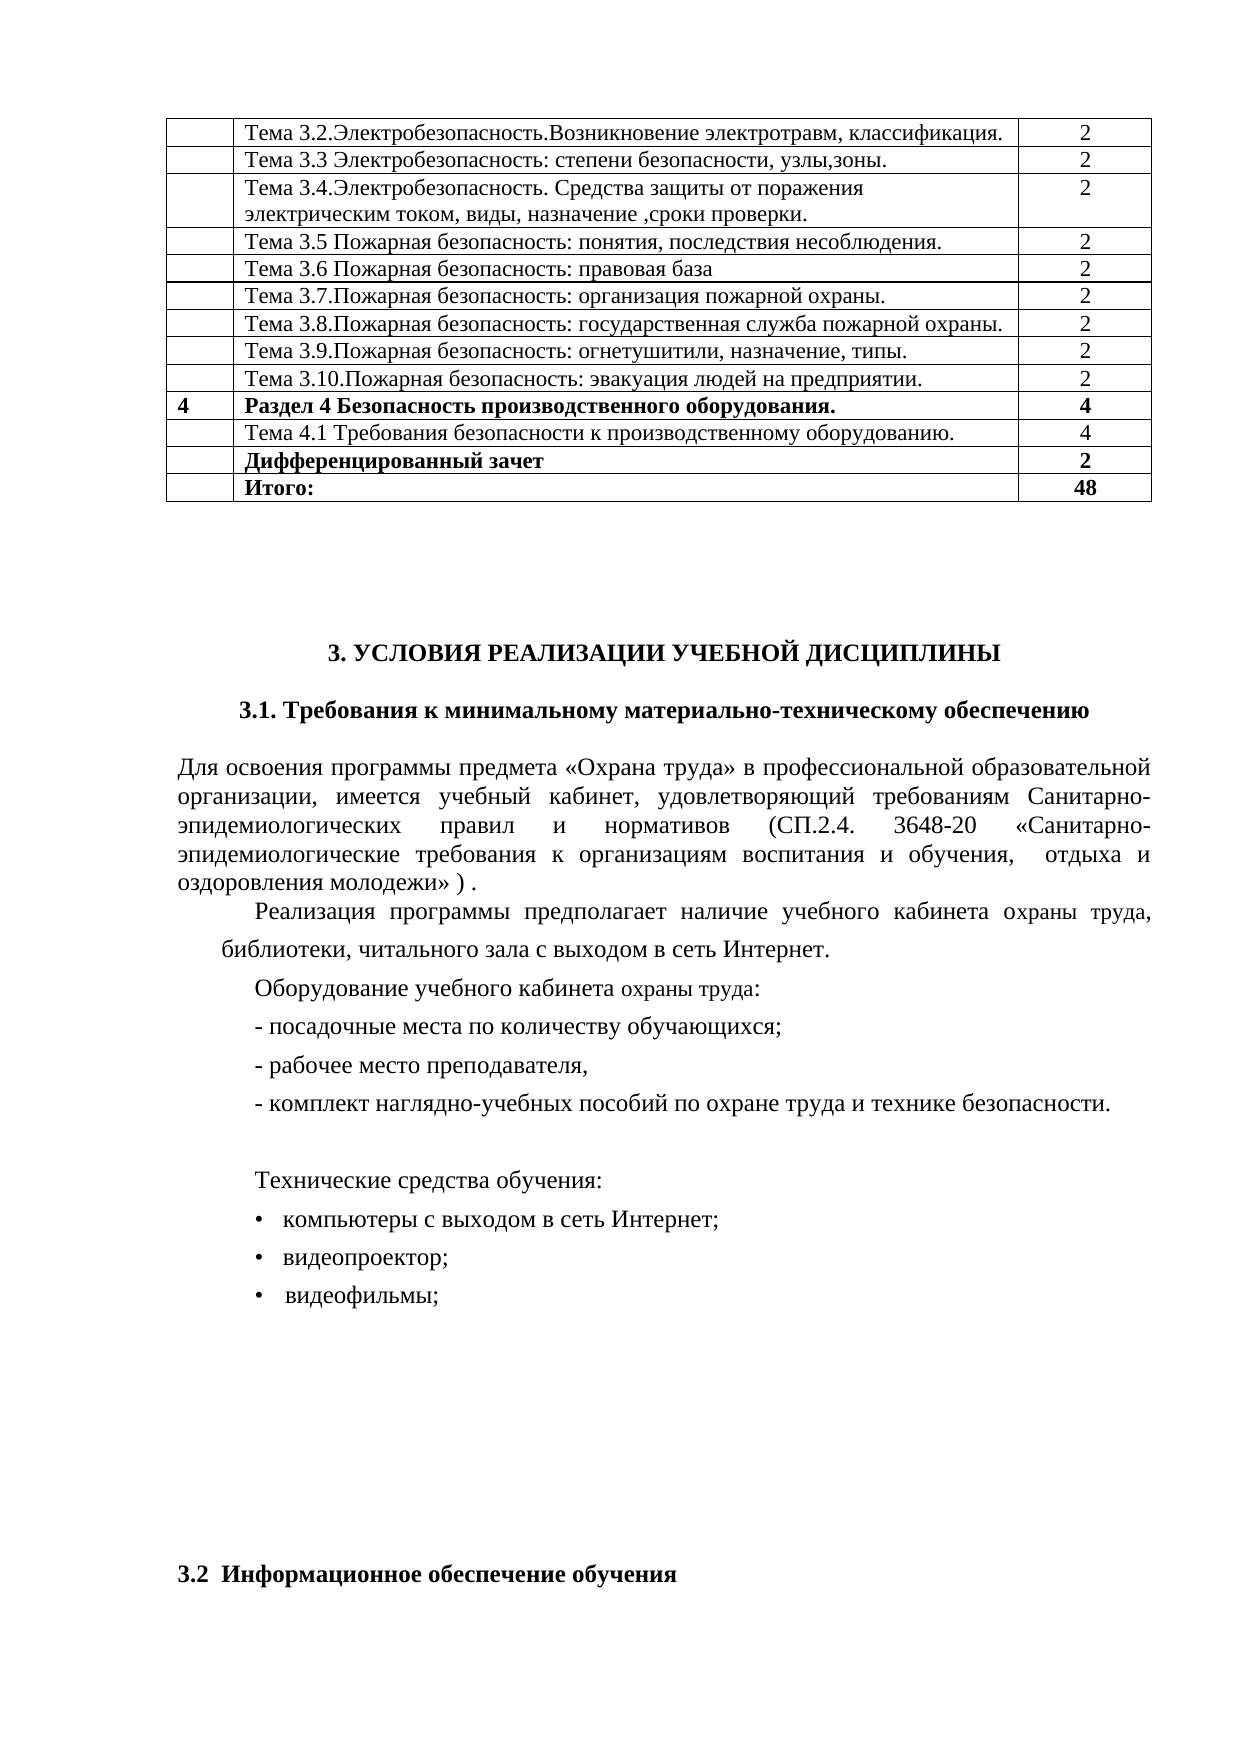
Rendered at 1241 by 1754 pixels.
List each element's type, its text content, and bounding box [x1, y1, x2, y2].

table_cell 48 [1019, 474, 1151, 501]
text Для освоения программы предмета «Охрана труда» в профессиональной образовательной организации, имеется учебный кабинет, удовлетворяющий требованиям Санитарно-эпидемиологических правил и нормативов (СП.2.4. 3648-20 «Санитарно-эпидемиологические требования к организациям воспитания и обучения, отдыха и оздоровления молодежи» ) . [177, 752, 1152, 896]
list компьютеры с выходом в сеть Интернет; [221, 1204, 1152, 1232]
text Оборудование учебного кабинета охраны труда: [221, 973, 1152, 1002]
table_cell 4 [1019, 392, 1151, 418]
text Реализация программы предполагает наличие учебного кабинета охраны труда, библиотеки, читального зала с выходом в сеть Интернет. [221, 896, 1152, 963]
text 3.2 Информационное обеспечение обучения [177, 1559, 1152, 1588]
table_cell 4 [167, 392, 233, 418]
table_cell 2 [1019, 337, 1151, 364]
table_cell Тема 3.2.Электробезопасность.Возникновение электротравм, классификация. [234, 119, 1018, 146]
table_cell Тема 3.7.Пожарная безопасность: организация пожарной охраны. [234, 283, 1018, 309]
list видеопроектор; [221, 1242, 1152, 1271]
table_cell Тема 3.8.Пожарная безопасность: государственная служба пожарной охраны. [234, 310, 1018, 336]
table_cell Тема 3.10.Пожарная безопасность: эвакуация людей на предприятии. [234, 365, 1018, 391]
table_cell Дифференцированный зачет [234, 447, 1018, 473]
table_cell 2 [1019, 283, 1151, 309]
table_cell 2 [1019, 119, 1151, 146]
text - комплект наглядно-учебных пособий по охране труда и технике безопасности. [221, 1088, 1152, 1117]
table_cell Тема 3.9.Пожарная безопасность: огнетушитили, назначение, типы. [234, 337, 1018, 364]
table_cell [167, 447, 233, 473]
table_cell [167, 255, 233, 281]
table_cell [167, 228, 233, 254]
table_cell 2 [1019, 228, 1151, 254]
table_cell Итого: [234, 474, 1018, 501]
table_cell [167, 474, 233, 501]
table_cell Тема 3.5 Пожарная безопасность: понятия, последствия несоблюдения. [234, 228, 1018, 254]
table_cell [167, 119, 233, 146]
table_cell 2 [1019, 174, 1151, 227]
table_cell [167, 365, 233, 391]
table_cell Тема 3.6 Пожарная безопасность: правовая база [234, 255, 1018, 281]
text - посадочные места по количеству обучающихся; [221, 1011, 1152, 1040]
table_cell 2 [1019, 255, 1151, 281]
table_cell 4 [1019, 420, 1151, 446]
table_cell 2 [1019, 365, 1151, 391]
text 3.1. Требования к минимальному материально-техническому обеспечению [177, 695, 1152, 724]
table_cell Тема 3.4.Электробезопасность. Средства защиты от поражения электрическим током, виды, назначение ,сроки проверки. [234, 174, 1018, 227]
table_cell Раздел 4 Безопасность производственного оборудования. [234, 392, 1018, 418]
table_cell Тема 3.3 Электробезопасность: степени безопасности, узлы,зоны. [234, 147, 1018, 173]
table_cell 2 [1019, 147, 1151, 173]
text 3. УСЛОВИЯ РЕАЛИЗАЦИИ УЧЕБНОЙ ДИСЦИПЛИНЫ [177, 638, 1152, 667]
table_cell [167, 310, 233, 336]
table_cell [167, 147, 233, 173]
text - рабочее место преподавателя, [221, 1050, 1152, 1079]
table_cell [167, 174, 233, 227]
table_cell [167, 420, 233, 446]
table_cell [167, 337, 233, 364]
table_cell 2 [1019, 310, 1151, 336]
table_cell 2 [1019, 447, 1151, 473]
table_cell [167, 283, 233, 309]
table_cell Тема 4.1 Требования безопасности к производственному оборудованию. [234, 420, 1018, 446]
text Технические средства обучения: [221, 1165, 1152, 1194]
list видеофильмы; [221, 1281, 1152, 1309]
